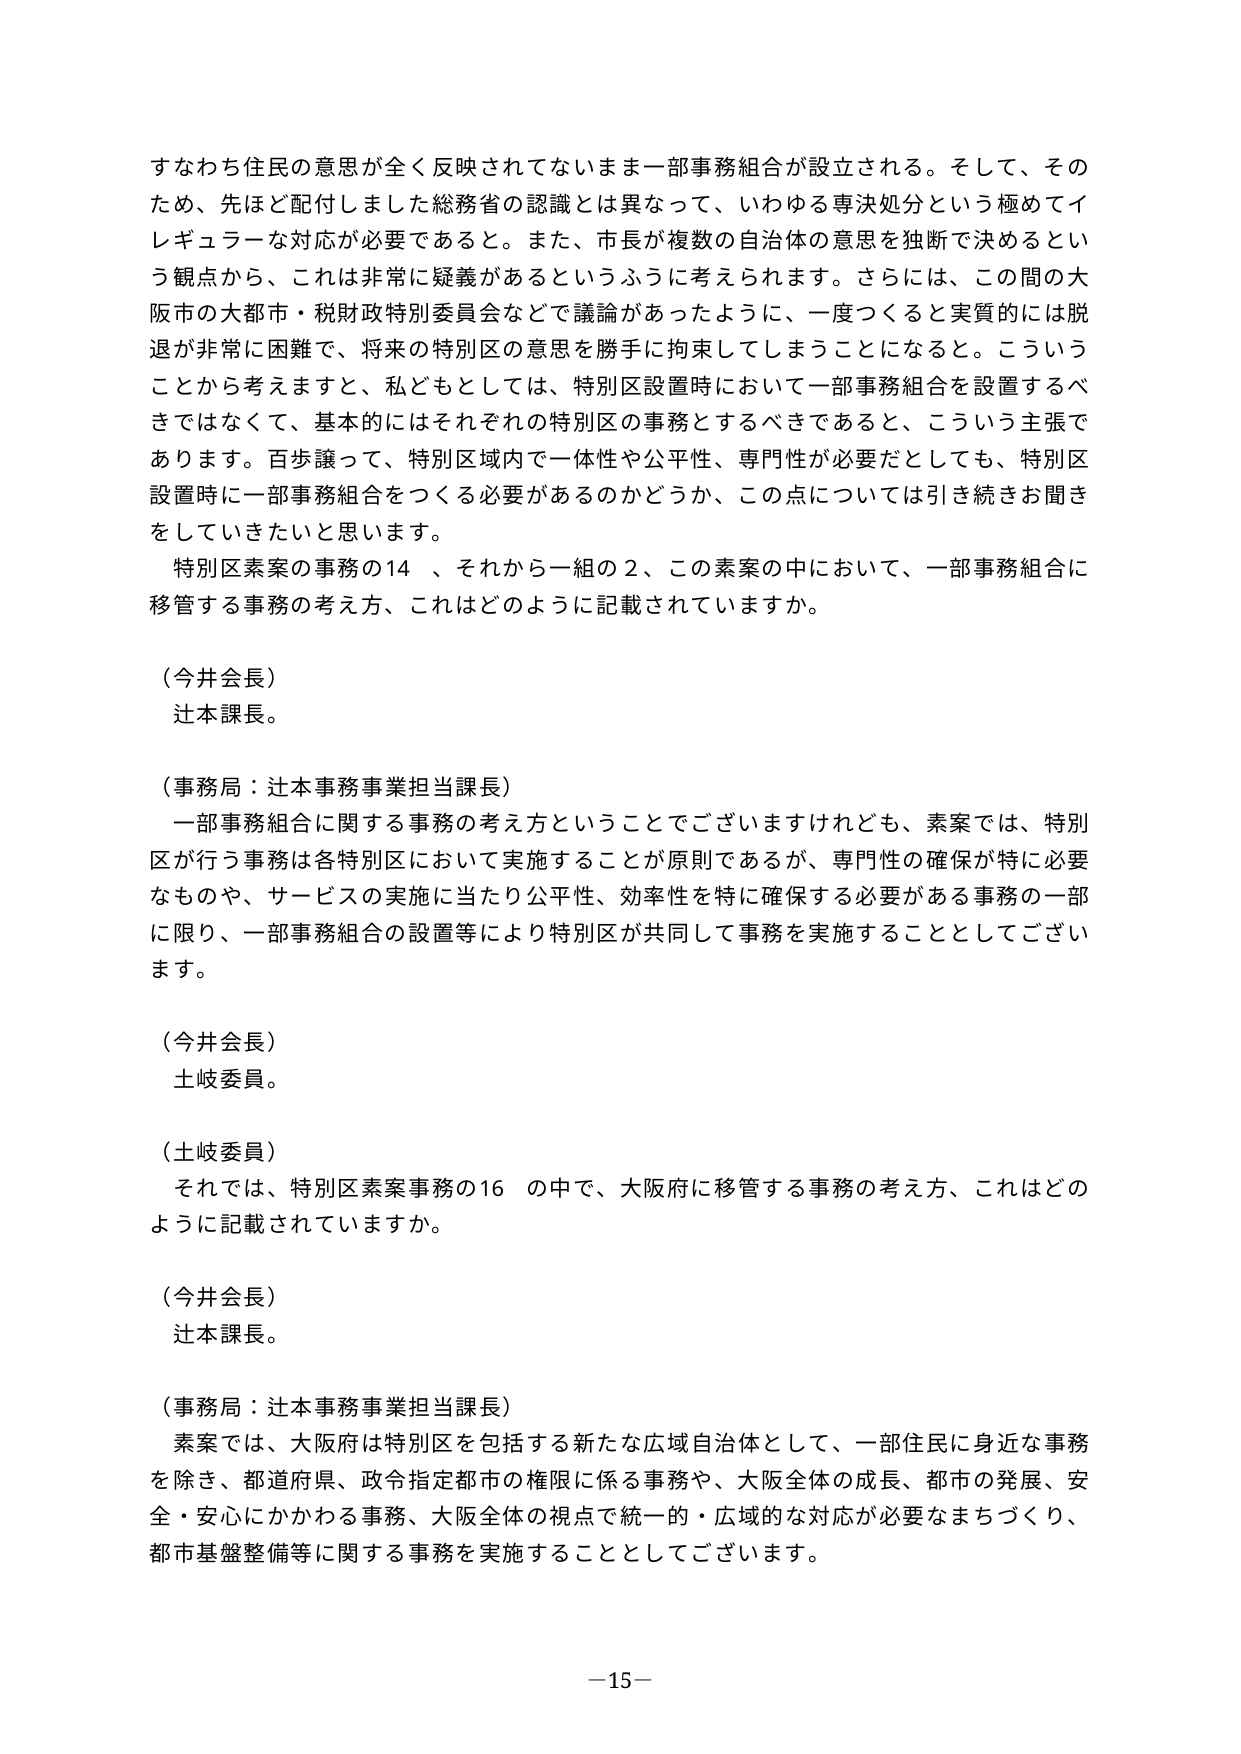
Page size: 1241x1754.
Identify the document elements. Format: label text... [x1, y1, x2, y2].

text 辻本課長。 [149, 1314, 1091, 1351]
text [149, 148, 1091, 549]
text （事務局：辻本事務事業担当課長） [149, 768, 1091, 804]
text （今井会長） [149, 1023, 1091, 1059]
text 素案では、大阪府は特別区を包括する新たな広域自治体として、一部住民に身近な事務を除き、都道府県、政令指定都市の権限に係る事務や、大阪全体の成長、都市の発展、安全・安心にかかわる事務、大阪全体の視点で統一的・広域的な対応が必要なまちづくり、都市基盤整備等に関する事務を実施することとしてございます。 [149, 1424, 1091, 1570]
text 特別区素案の事務の14、それから一組の２、この素案の中において、一部事務組合に移管する事務の考え方、これはどのように記載されていますか。 [149, 549, 1091, 622]
text （今井会長） [149, 1278, 1091, 1314]
text （土岐委員） [149, 1132, 1091, 1169]
text それでは、特別区素案事務の16の中で、大阪府に移管する事務の考え方、これはどのように記載されていますか。 [149, 1169, 1091, 1242]
text 一部事務組合に関する事務の考え方ということでございますけれども、素案では、特別区が行う事務は各特別区において実施することが原則であるが、専門性の確保が特に必要なものや、サービスの実施に当たり公平性、効率性を特に確保する必要がある事務の一部に限り、一部事務組合の設置等により特別区が共同して事務を実施することとしてございます。 [149, 804, 1091, 986]
text （事務局：辻本事務事業担当課長） [149, 1387, 1091, 1424]
text 辻本課長。 [149, 695, 1091, 731]
text 土岐委員。 [149, 1059, 1091, 1096]
text （今井会長） [149, 658, 1091, 695]
